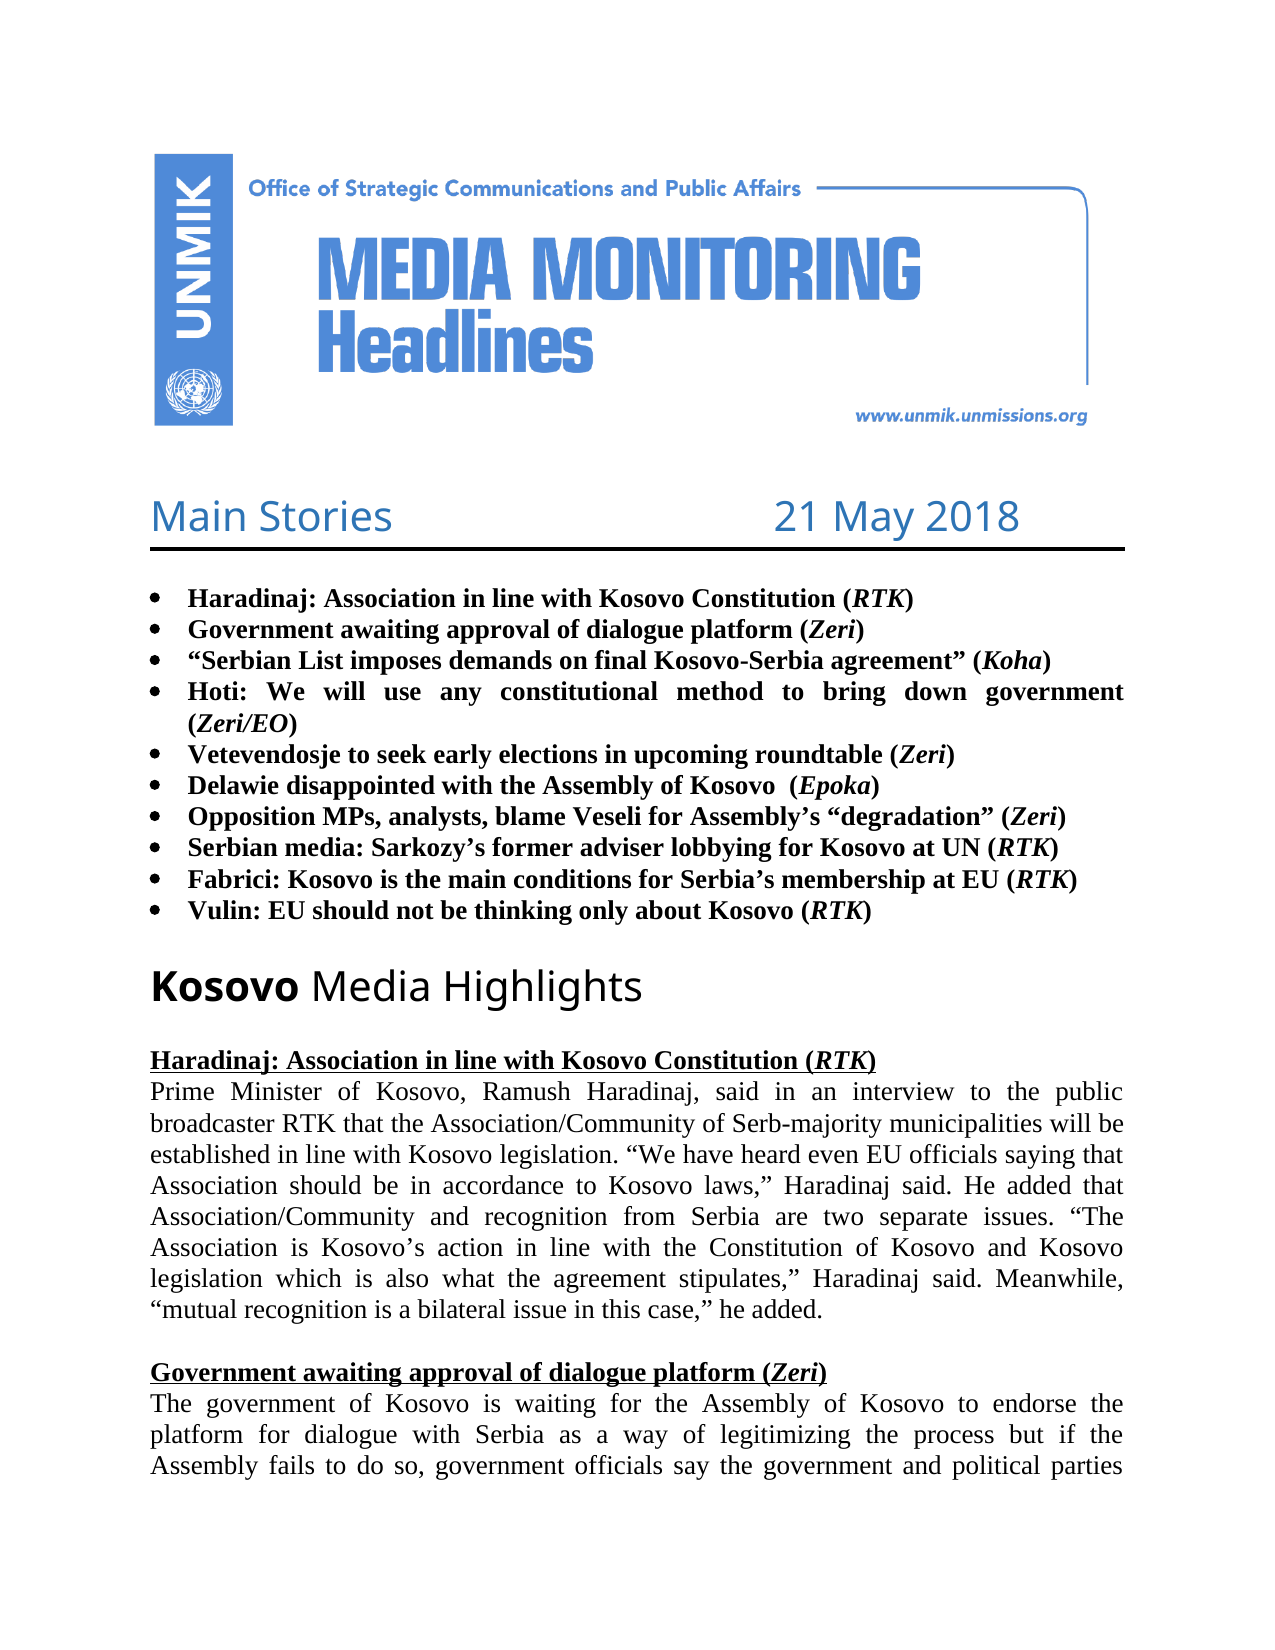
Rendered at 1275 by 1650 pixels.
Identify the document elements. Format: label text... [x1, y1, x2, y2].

list Fabrici: Kosovo is the main conditions for Serbia’s membership at EU (RTK) [150, 863, 1125, 894]
list Vetevendosje to seek early elections in upcoming roundtable (Zeri) [150, 738, 1125, 769]
list Opposition MPs, analysts, blame Veseli for Assembly’s “degradation” (Zeri) [150, 800, 1125, 832]
list Hoti: We will use any constitutional method to bring down government (Zeri/EO) [150, 675, 1125, 738]
list Haradinaj: Association in line with Kosovo Constitution (RTK) [150, 582, 1125, 613]
list Delawie disappointed with the Assembly of Kosovo (Epoka) [150, 769, 1125, 800]
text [150, 1387, 1125, 1480]
text Prime Minister of Kosovo, Ramush Haradinaj, said in an interview to the public broadcaster RTK that the Association/Community of Serb-majority municipalities will be established in line with Kosovo legislation. “We have heard even EU officials saying that Association should be in accordance to Kosovo laws,” Haradinaj said. He added that Association/Community and recognition from Serbia are two separate issues. “The Association is Kosovo’s action in line with the Constitution of Kosovo and Kosovo legislation which is also what the agreement stipulates,” Haradinaj said. Meanwhile, “mutual recognition is a bilateral issue in this case,” he added. [150, 1076, 1125, 1325]
list Government awaiting approval of dialogue platform (Zeri) [150, 613, 1125, 644]
text Main Stories 21 May 2018 [150, 486, 1125, 547]
list “Serbian List imposes demands on final Kosovo-Serbia agreement” (Koha) [150, 644, 1125, 675]
text Haradinaj: Association in line with Kosovo Constitution (RTK) [150, 1044, 1125, 1076]
picture [150, 150, 1091, 430]
text Kosovo Media Highlights [150, 956, 1125, 1013]
text Government awaiting approval of dialogue platform (Zeri) [150, 1356, 1125, 1387]
list Vulin: EU should not be thinking only about Kosovo (RTK) [150, 894, 1125, 925]
list Serbian media: Sarkozy’s former adviser lobbying for Kosovo at UN (RTK) [150, 832, 1125, 863]
